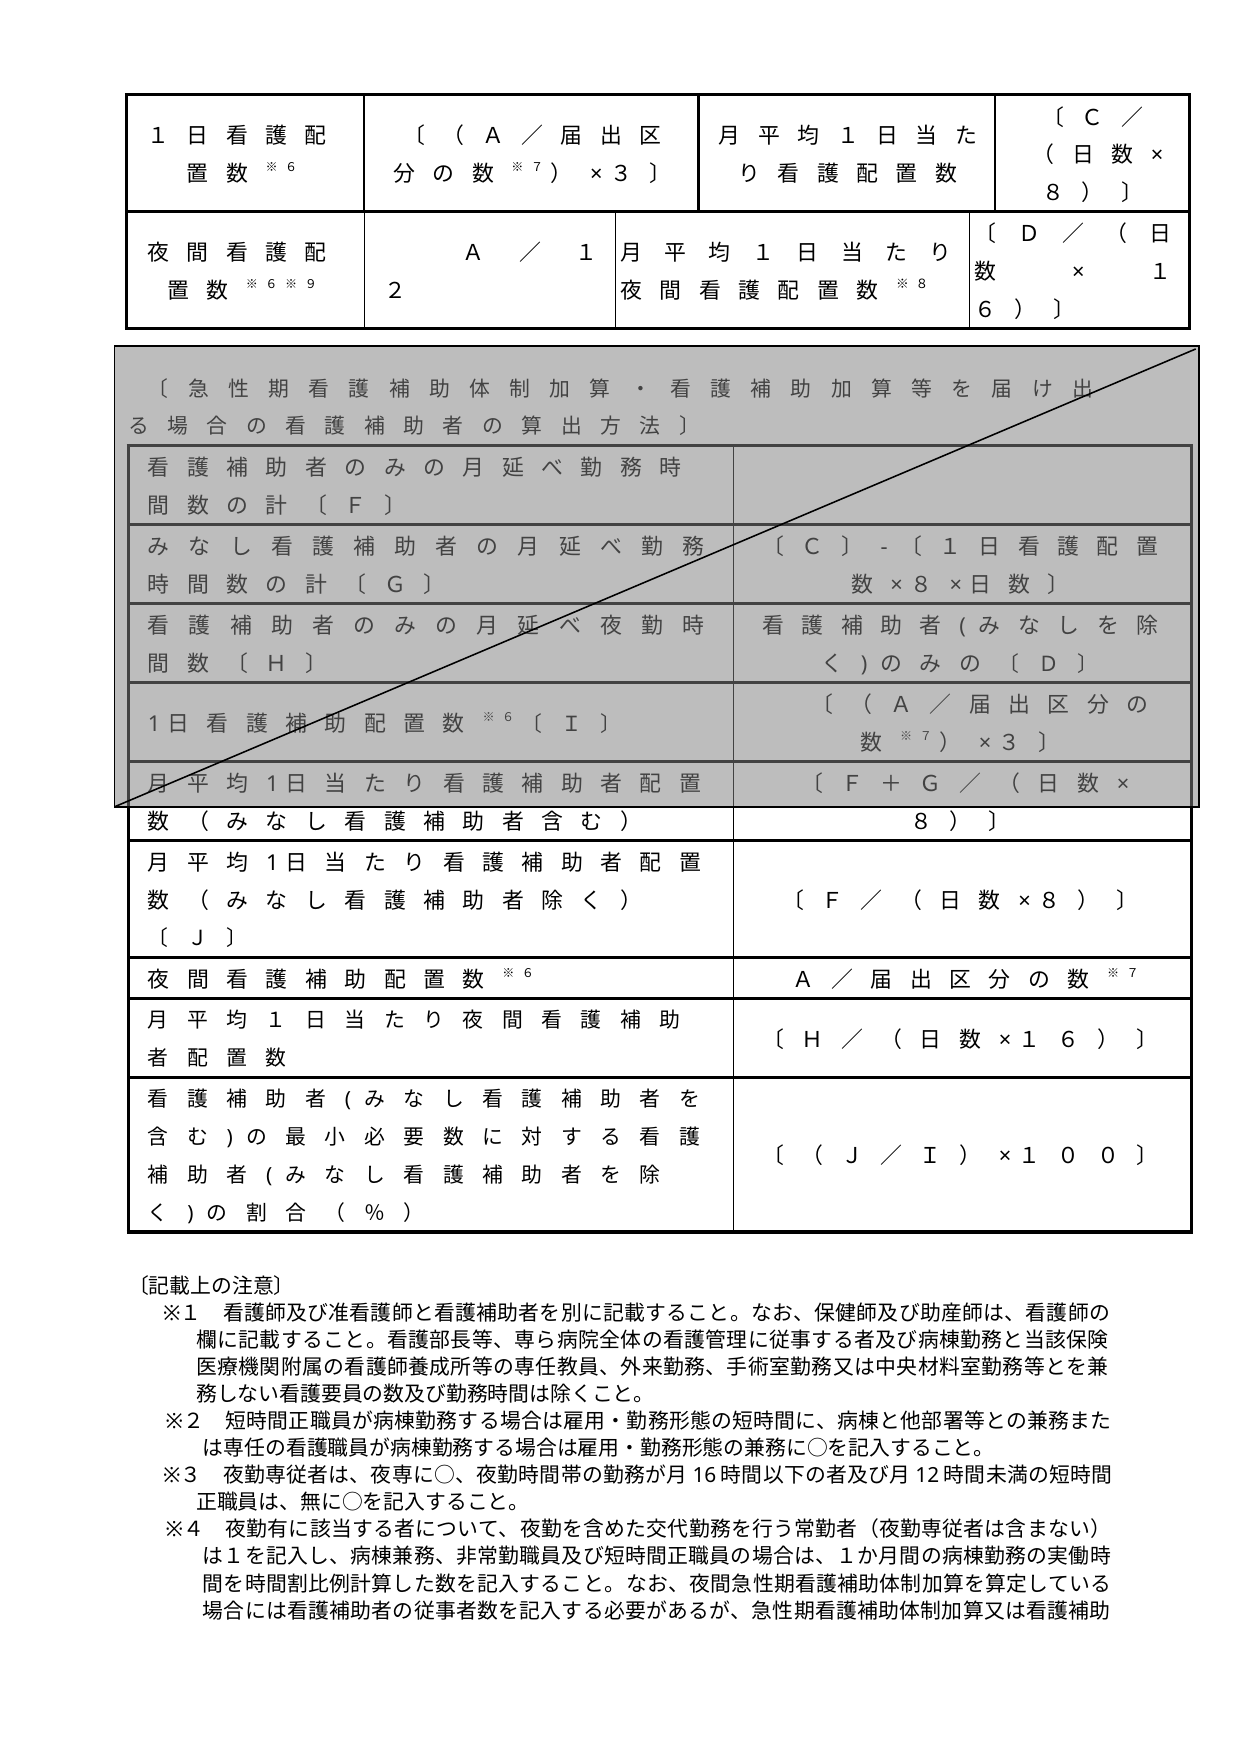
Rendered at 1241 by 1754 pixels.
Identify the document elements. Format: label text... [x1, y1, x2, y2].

table_cell 月平均1日当たり看護補助者配置数（みなし看護補助者含む） [130, 808, 733, 839]
table_cell Ａ／届出区分の数※７ [734, 959, 1190, 997]
table_cell 〔Ｆ＋Ｇ／（日数×８）〕 [734, 808, 1190, 839]
table_cell １日看護配置数※６ [128, 96, 363, 210]
table_cell 〔Ｈ／（日数×１６）〕 [734, 1000, 1190, 1076]
table_cell Ａ／１２ [365, 213, 615, 327]
table_cell 月平均１日当たり夜間看護配置数※８ [616, 213, 969, 327]
table_cell 〔（Ａ／届出区分の数※７）×３〕 [365, 96, 697, 210]
table_cell 〔（Ｊ／Ｉ）×１００〕 [734, 1079, 1190, 1230]
text 〔記載上の注意〕 [128, 1271, 1112, 1298]
table_cell 月平均１日当たり夜間看護補助者配置数 [130, 1000, 733, 1076]
text ※１ 看護師及び准看護師と看護補助者を別に記載すること。なお、保健師及び助産師は、看護師の欄に記載すること。看護部長等、専ら病院全体の看護管理に従事する者及び病棟勤務と当該保険医療機関附属の看護師養成所等の専任教員、外来勤務、手術室勤務又は中央材料室勤務等とを兼務しない看護要員の数及び勤務時間は除くこと。 [163, 1298, 1112, 1407]
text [165, 1515, 1112, 1623]
table_cell 月平均１日当たり看護配置数 [700, 96, 994, 210]
table_cell 〔Ｄ／（日数×１６）〕 [970, 213, 1188, 327]
table_cell 〔Ｆ／（日数×８）〕 [734, 842, 1190, 956]
table_cell 月平均1日当たり看護補助者配置数（みなし看護補助者除く）〔Ｊ〕 [130, 842, 733, 956]
text ※３ 夜勤専従者は、夜専に○、夜勤時間帯の勤務が月16時間以下の者及び月12時間未満の短時間正職員は、無に○を記入すること。 [163, 1461, 1112, 1515]
table_cell 〔Ｃ／（日数×８）〕 [996, 96, 1188, 210]
table_cell 看護補助者(みなし看護補助者を含む)の最小必要数に対する看護補助者(みなし看護補助者を除く)の割合（％） [130, 1079, 733, 1230]
text ※２ 短時間正職員が病棟勤務する場合は雇用・勤務形態の短時間に、病棟と他部署等との兼務または専任の看護職員が病棟勤務する場合は雇用・勤務形態の兼務に○を記入すること。 [165, 1407, 1112, 1461]
table_cell 夜間看護配置数※６※９ [128, 213, 364, 327]
table_cell 夜間看護補助配置数※６ [130, 959, 733, 997]
